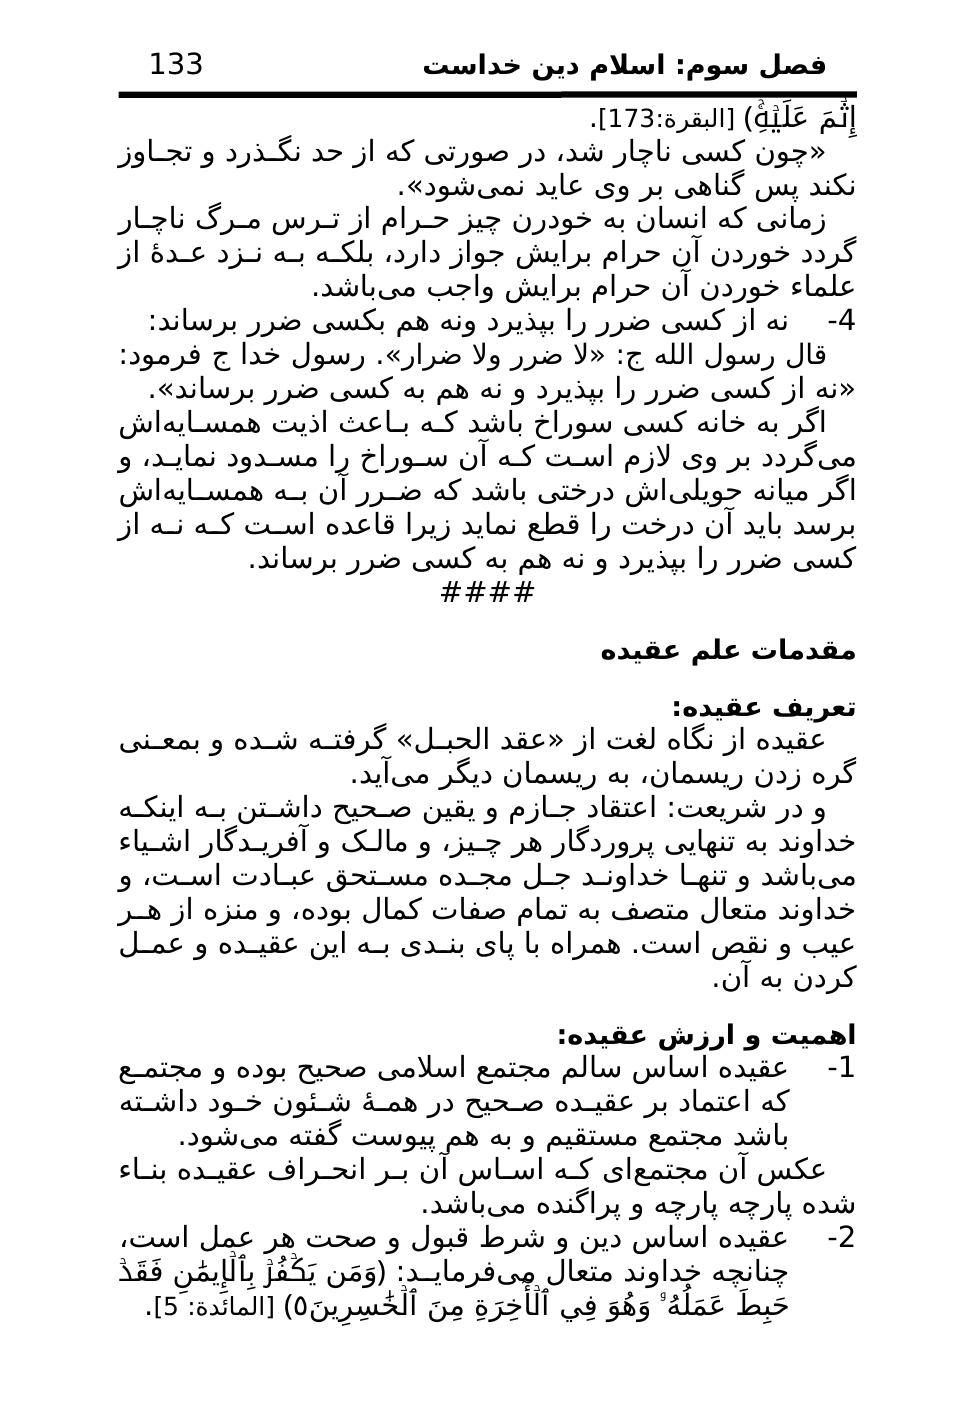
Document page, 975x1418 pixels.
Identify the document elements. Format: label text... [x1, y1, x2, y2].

text اگر به خانه کسی سوراخ باشد که باعث اذیت همسایه‌اش می‌گردد بر وی لازم است که آن سوراخ را مسدود نماید، و اگر میانه حویلی‌اش درختی باشد که ضرر آن به همسایه‌اش برسد باید آن درخت را قطع نماید زیرا قاعده است که نه از کسی ضرر را بپذیرد و نه هم به کسی ضرر برساند. [118, 406, 857, 575]
text «چون کسی ناچار شد، در صورتی که از حد نگذرد و تجاوز نکند پس گناهی بر وی عاید نمی‌شود». [118, 134, 857, 202]
text عکس آن مجتمع‌ای که اساس آن بر انحراف عقیده بناء شده پارچه پارچه و پراگنده می‌باشد. [118, 1153, 857, 1221]
list عقیده اساس دین و شرط قبول و صحت هر عمل است، چنانچه خداوند متعال می‌فرماید: ﴿وَمَن يَكۡفُرۡ بِٱلۡإِيمَٰنِ فَقَدۡ حَبِطَ عَمَلُهُۥ وَهُوَ فِي ٱلۡأٓخِرَةِ مِنَ ٱلۡخَٰسِرِينَ٥﴾ [المائدة: 5]. [118, 1221, 827, 1322]
text و در شریعت: اعتقاد جازم و یقین صحیح داشتن به اینکه خداوند به تنهایی پروردگار هر چیز، و مالک و آفریدگار اشیاء می‌باشد و تنها خداوند جل مجده مستحق عبادت است، و خداوند متعال متصف به تمام صفات کمال بوده، و منزه از هر عیب و نقص است. همراه با پای بندی به این عقیده و عمل کردن به آن. [118, 790, 857, 994]
text زمانی که انسان به خودرن چیز حرام از ترس مرگ ناچار گردد خوردن آن حرام برایش جواز دارد، بلکه به نزد عدۀ از علماء خوردن آن حرام برایش واجب می‌باشد. [118, 202, 857, 304]
text اهمیت و ارزش عقیده: [118, 1019, 857, 1051]
text عقیده از نگاه لغت از «عقد الحبل» گرفته شده و بمعنی گره زدن ریسمان، به ریسمان دیگر می‌آید. [118, 722, 857, 790]
text مقدمات علم عقیده [118, 634, 857, 666]
text تعریف عقیده: [118, 691, 857, 722]
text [118, 100, 857, 134]
list نه از کسی ضرر را بپذیرد ونه هم بکسی ضرر برساند: [118, 304, 827, 338]
list عقیده اساس سالم مجتمع اسلامی صحیح بوده و مجتمع که اعتماد بر عقیده صحیح در همۀ شئون خود داشته باشد مجتمع مستقیم و به هم پیوست گفته می‌شود. [118, 1051, 827, 1153]
text قال رسول الله ج: «لا ضرر ولا ضرار». رسول خدا ج فرمود: «نه از کسی ضرر را بپذیرد و نه هم به کسی ضرر برساند». [118, 338, 857, 406]
